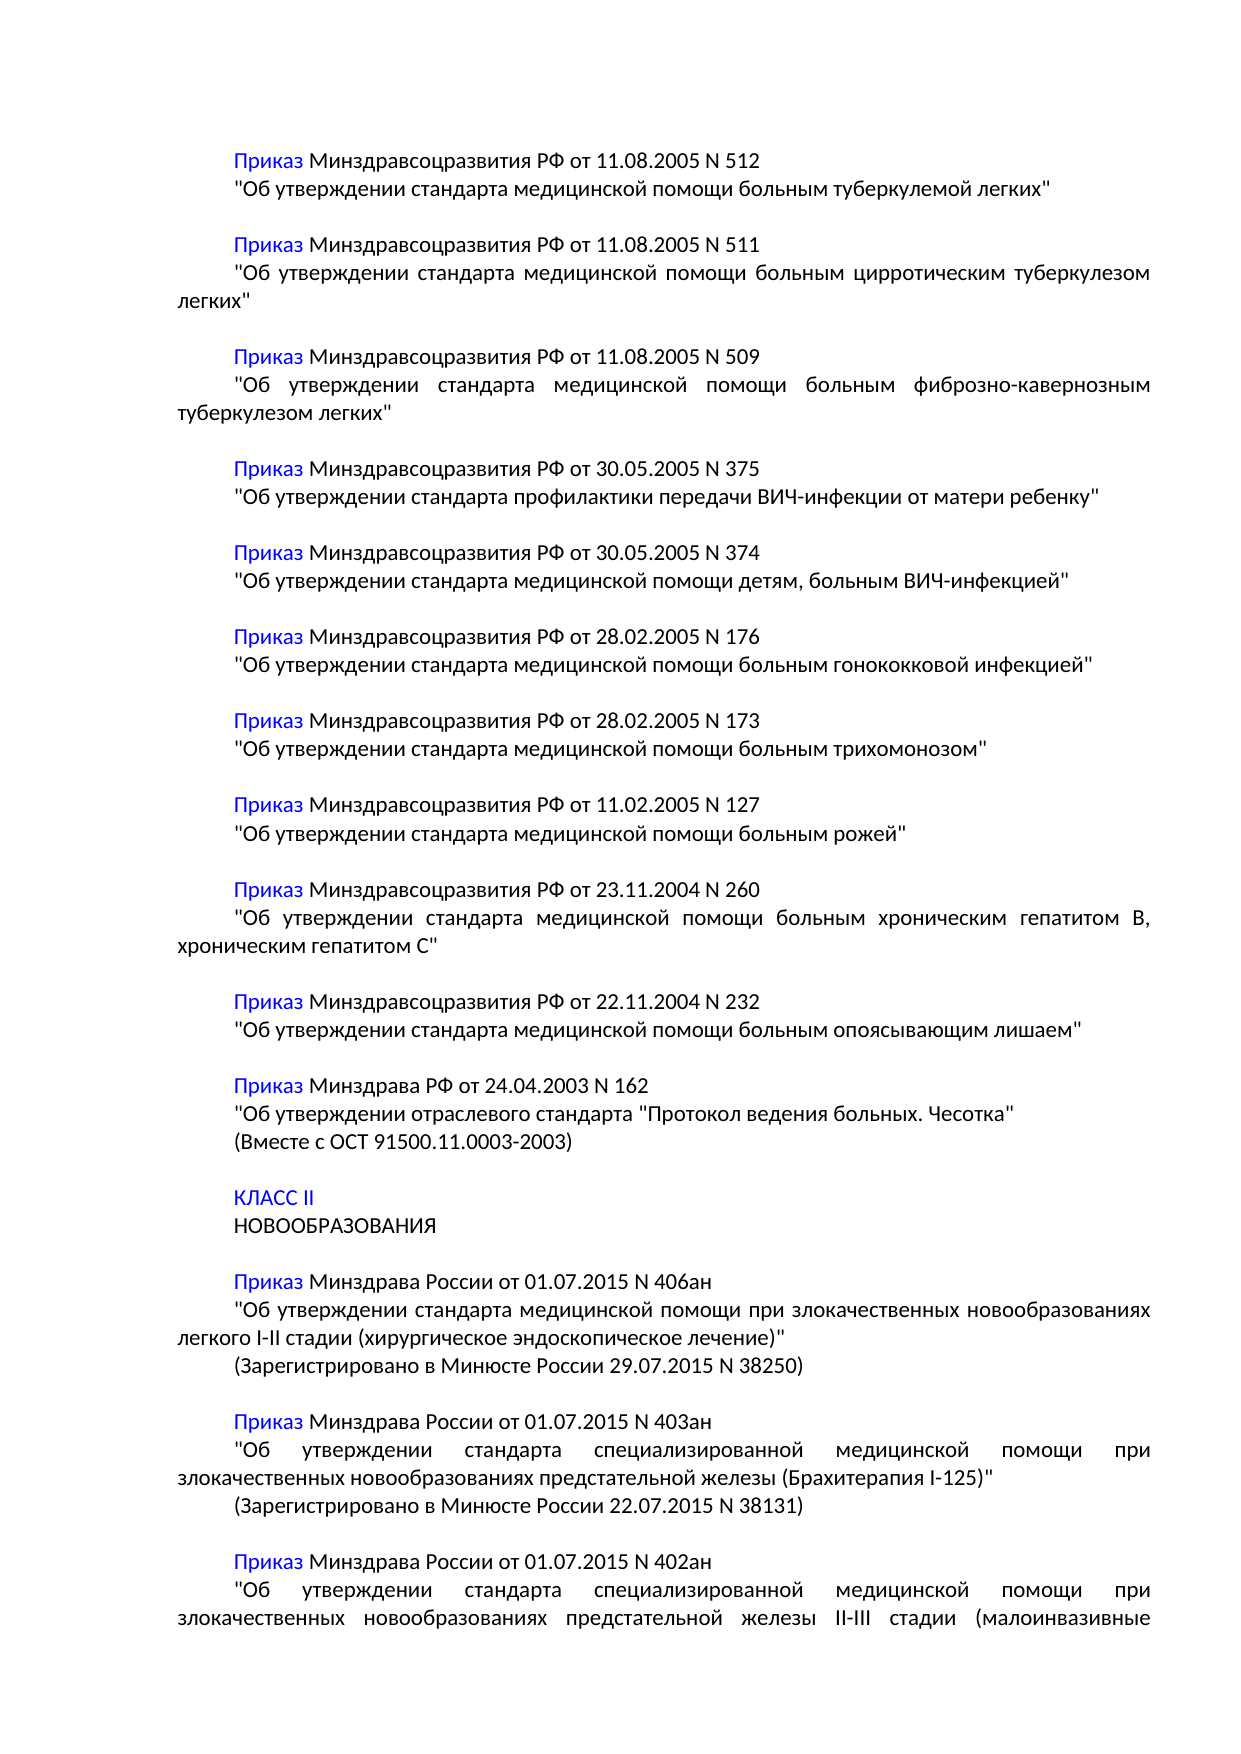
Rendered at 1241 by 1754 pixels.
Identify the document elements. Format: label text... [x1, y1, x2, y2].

text Приказ Минздравсоцразвития РФ от 11.02.2005 N 127 [177, 791, 1152, 819]
text Приказ Минздравсоцразвития РФ от 30.05.2005 N 374 [177, 538, 1152, 566]
text Приказ Минздрава РФ от 24.04.2003 N 162 [177, 1071, 1152, 1099]
text "Об утверждении стандарта профилактики передачи ВИЧ-инфекции от матери ребенку" [177, 482, 1152, 510]
text "Об утверждении стандарта медицинской помощи больным гонококковой инфекцией" [177, 651, 1152, 678]
text "Об утверждении стандарта медицинской помощи больным туберкулемой легких" [177, 174, 1152, 202]
text Приказ Минздравсоцразвития РФ от 28.02.2005 N 176 [177, 622, 1152, 651]
text (Вместе с ОСТ 91500.11.0003-2003) [177, 1127, 1152, 1155]
text (Зарегистрировано в Минюсте России 22.07.2015 N 38131) [177, 1491, 1152, 1519]
text "Об утверждении стандарта медицинской помощи больным рожей" [177, 819, 1152, 847]
text Приказ Минздравсоцразвития РФ от 11.08.2005 N 509 [177, 342, 1152, 370]
text "Об утверждении стандарта специализированной медицинской помощи при злокачественных новообразованиях предстательной железы (Брахитерапия I-125)" [177, 1435, 1152, 1491]
text (Зарегистрировано в Минюсте России 29.07.2015 N 38250) [177, 1351, 1152, 1379]
text Приказ Минздрава России от 01.07.2015 N 402ан [177, 1547, 1152, 1575]
text Приказ Минздравсоцразвития РФ от 22.11.2004 N 232 [177, 987, 1152, 1015]
text "Об утверждении стандарта медицинской помощи больным цирротическим туберкулезом легких" [177, 258, 1152, 314]
text "Об утверждении стандарта медицинской помощи больным трихомонозом" [177, 734, 1152, 763]
text "Об утверждении стандарта медицинской помощи больным хроническим гепатитом B, хроническим гепатитом C" [177, 903, 1152, 959]
text "Об утверждении стандарта медицинской помощи при злокачественных новообразованиях легкого I-II стадии (хирургическое эндоскопическое лечение)" [177, 1295, 1152, 1351]
text Приказ Минздравсоцразвития РФ от 11.08.2005 N 511 [177, 230, 1152, 258]
text "Об утверждении отраслевого стандарта "Протокол ведения больных. Чесотка" [177, 1099, 1152, 1127]
text "Об утверждении стандарта медицинской помощи больным опоясывающим лишаем" [177, 1015, 1152, 1043]
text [177, 1575, 1152, 1631]
text Приказ Минздравсоцразвития РФ от 11.08.2005 N 512 [177, 146, 1152, 174]
text Приказ Минздрава России от 01.07.2015 N 403ан [177, 1407, 1152, 1435]
text Приказ Минздравсоцразвития РФ от 23.11.2004 N 260 [177, 875, 1152, 903]
text НОВООБРАЗОВАНИЯ [177, 1211, 1152, 1239]
text Приказ Минздрава России от 01.07.2015 N 406ан [177, 1267, 1152, 1295]
text Приказ Минздравсоцразвития РФ от 28.02.2005 N 173 [177, 707, 1152, 734]
text "Об утверждении стандарта медицинской помощи больным фиброзно-кавернозным туберкулезом легких" [177, 370, 1152, 426]
text Приказ Минздравсоцразвития РФ от 30.05.2005 N 375 [177, 454, 1152, 482]
text "Об утверждении стандарта медицинской помощи детям, больным ВИЧ-инфекцией" [177, 566, 1152, 594]
text КЛАСС II [177, 1183, 1152, 1211]
